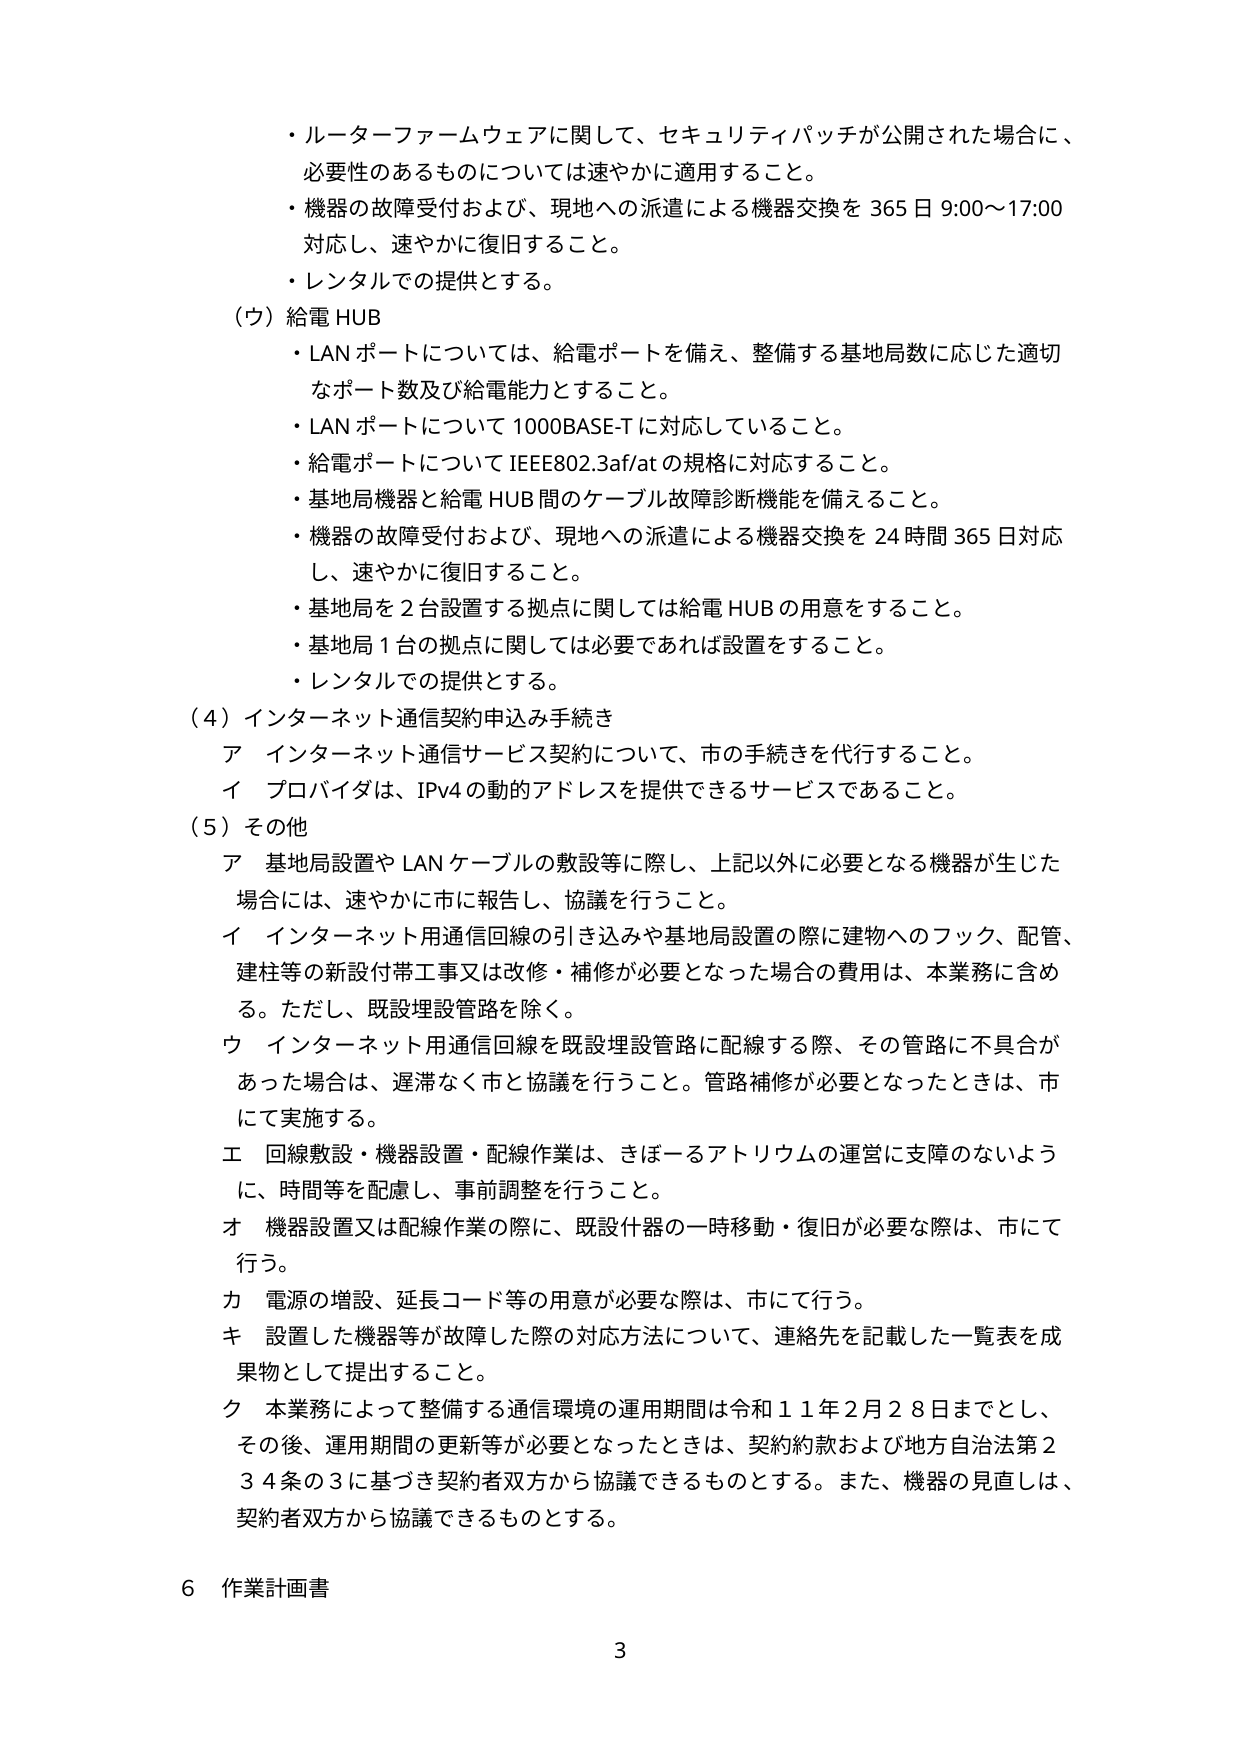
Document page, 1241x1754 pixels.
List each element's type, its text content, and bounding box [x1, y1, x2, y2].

text （５）その他 [177, 810, 1063, 842]
text ・機器の故障受付および、現地への派遣による機器交換を365日 9:00～17:00対応し、速やかに復旧すること。 [282, 191, 1063, 259]
text ・給電ポートについてIEEE802.3af/atの規格に対応すること。 [177, 446, 1063, 477]
text ・ルーターファームウェアに関して、セキュリティパッチが公開された場合に、必要性のあるものについては速やかに適用すること。 [282, 118, 1063, 186]
text ・LANポートについて1000BASE-Tに対応していること。 [177, 409, 1063, 441]
text ・基地局を２台設置する拠点に関しては給電HUBの用意をすること。 [177, 591, 1063, 623]
text ・基地局1台の拠点に関しては必要であれば設置をすること。 [177, 628, 1063, 660]
text ・レンタルでの提供とする。 [282, 264, 1063, 295]
text ・LANポートについては、給電ポートを備え、整備する基地局数に応じた適切なポート数及び給電能力とすること。 [287, 336, 1063, 404]
text イ インターネット用通信回線の引き込みや基地局設置の際に建物へのフック、配管、建柱等の新設付帯工事又は改修・補修が必要となった場合の費用は、本業務に含める。ただし、既設埋設管路を除く。 [221, 919, 1063, 1023]
text ・レンタルでの提供とする。 [177, 664, 1063, 696]
text （ウ）給電HUB [177, 300, 1063, 332]
text （４）インターネット通信契約申込み手続き [177, 701, 1063, 732]
text カ 電源の増設、延長コード等の用意が必要な際は、市にて行う。 [221, 1283, 1063, 1314]
text ・機器の故障受付および、現地への派遣による機器交換を24時間365日対応し、速やかに復旧すること。 [287, 519, 1063, 587]
text ウ インターネット用通信回線を既設埋設管路に配線する際、その管路に不具合があった場合は、遅滞なく市と協議を行うこと。管路補修が必要となったときは、市にて実施する。 [221, 1028, 1063, 1132]
text イ プロバイダは、IPv4の動的アドレスを提供できるサービスであること。 [177, 773, 1063, 805]
text エ 回線敷設・機器設置・配線作業は、きぼーるアトリウムの運営に支障のないように、時間等を配慮し、事前調整を行うこと。 [221, 1137, 1063, 1205]
text ク 本業務によって整備する通信環境の運用期間は令和１１年２月２８日までとし、その後、運用期間の更新等が必要となったときは、契約約款および地方自治法第２３４条の３に基づき契約者双方から協議できるものとする。また、機器の見直しは、契約者双方から協議できるものとする。 [221, 1392, 1063, 1532]
text ・基地局機器と給電HUB間のケーブル故障診断機能を備えること。 [177, 482, 1063, 514]
text ア インターネット通信サービス契約について、市の手続きを代行すること。 [177, 737, 1063, 769]
text ア 基地局設置やLANケーブルの敷設等に際し、上記以外に必要となる機器が生じた場合には、速やかに市に報告し、協議を行うこと。 [221, 846, 1063, 914]
text キ 設置した機器等が故障した際の対応方法について、連絡先を記載した一覧表を成果物として提出すること。 [221, 1319, 1063, 1387]
text オ 機器設置又は配線作業の際に、既設什器の一時移動・復旧が必要な際は、市にて行う。 [221, 1210, 1063, 1278]
text ６ 作業計画書 [177, 1571, 1063, 1603]
